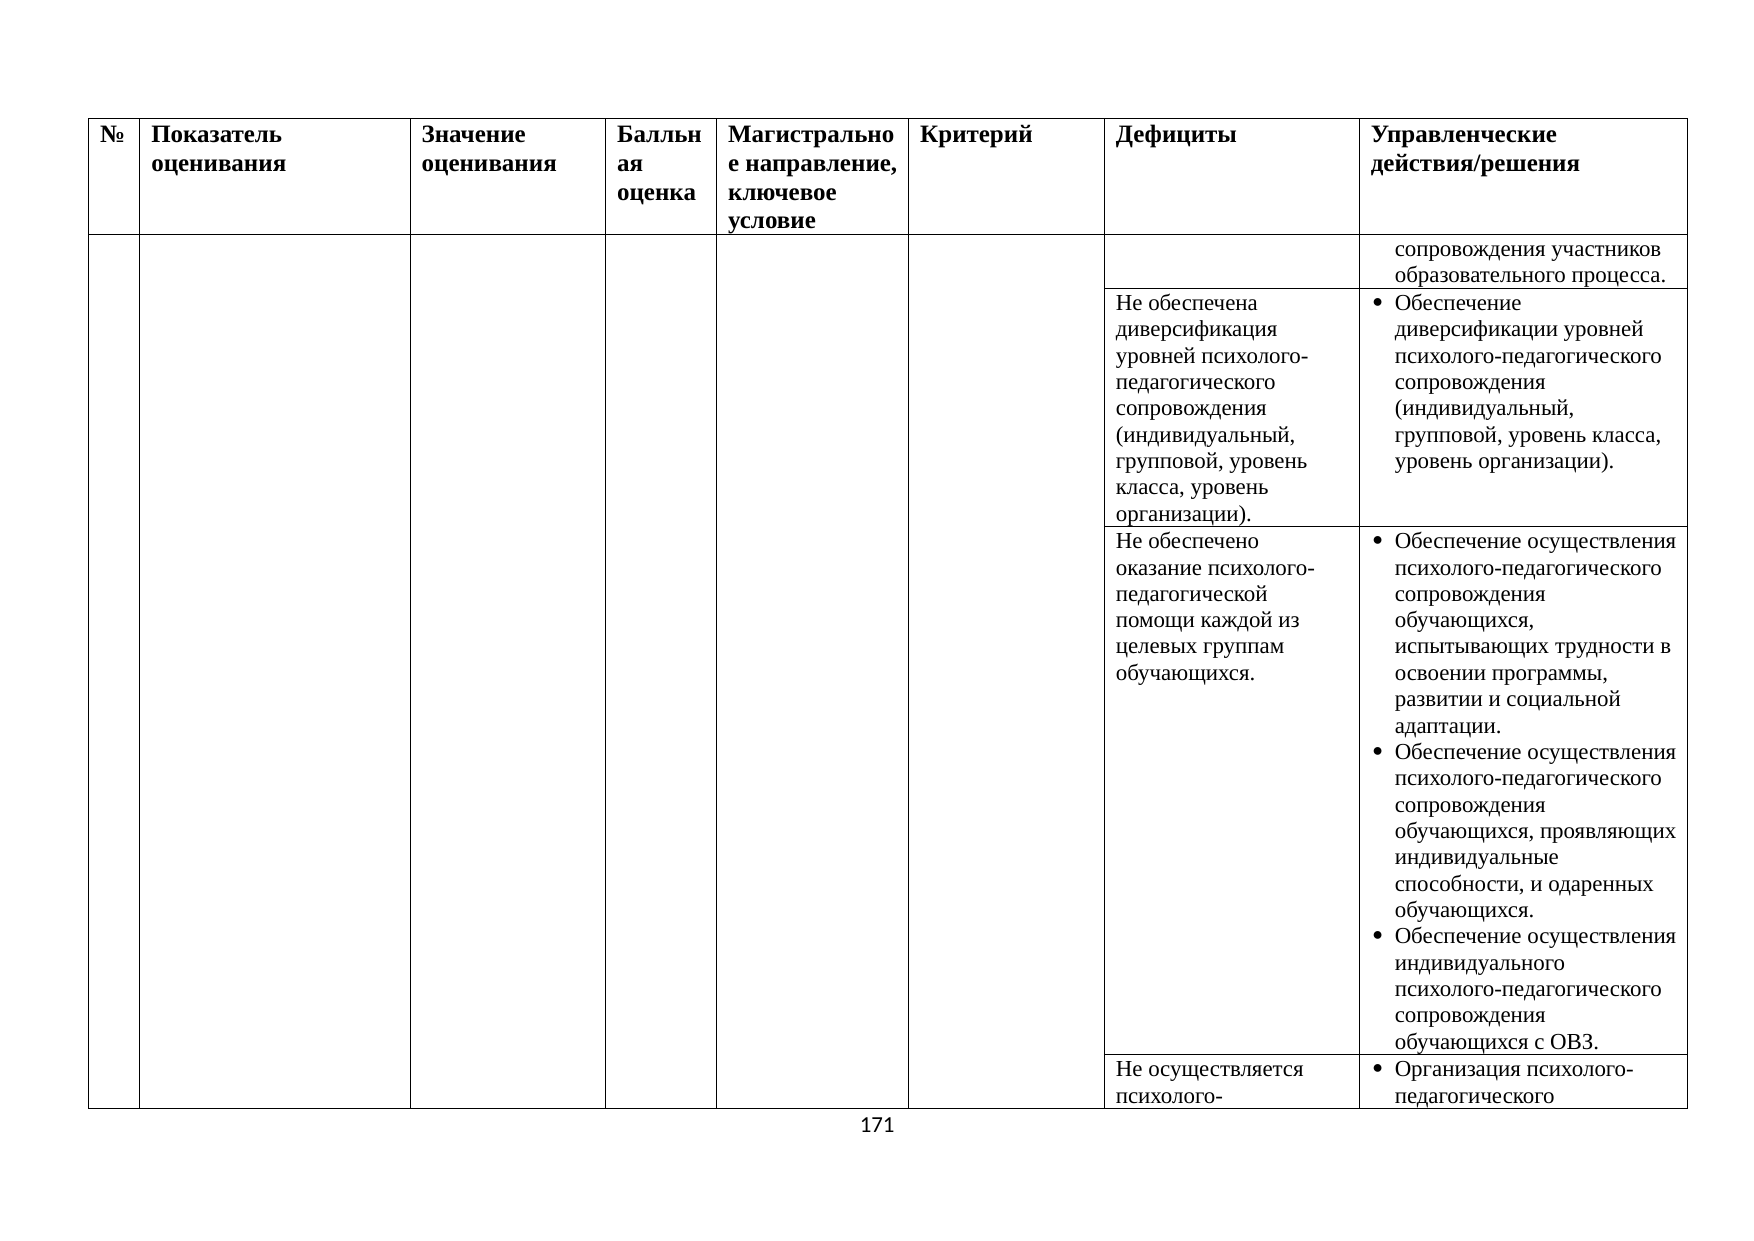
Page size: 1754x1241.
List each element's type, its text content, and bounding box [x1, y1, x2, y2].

table_header Показатель оценивания [140, 119, 410, 234]
table_header Магистральное направление, ключевое условие [717, 119, 908, 234]
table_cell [1360, 1055, 1687, 1108]
table_header Дефициты [1105, 119, 1359, 234]
table_cell Не обеспечено оказание психолого-педагогической помощи каждой из целевых группам обучающихся. [1105, 527, 1359, 1054]
table_header Управленческие действия/решения [1360, 119, 1687, 234]
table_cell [1105, 1055, 1359, 1108]
table_cell Обеспечение осуществления психолого-педагогического сопровождения обучающихся, испытывающих трудности в освоении программы, развитии и социальной адаптации. Обеспечение осуществления психолого-педагогического сопровождения обучающихся, проявляющих индивидуальные способности, и одаренных обучающихся. Обеспечение осуществления индивидуального психолого-педагогического сопровождения обучающихся с ОВЗ. [1360, 527, 1687, 1054]
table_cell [1360, 235, 1687, 288]
table_header № [89, 119, 139, 234]
table_header Балльная оценка [606, 119, 716, 234]
table_header Критерий [909, 119, 1104, 234]
table_cell Не обеспечена диверсификация уровней психолого-педагогического сопровождения (индивидуальный, групповой, уровень класса, уровень организации). [1105, 289, 1359, 526]
table_cell Обеспечение диверсификации уровней психолого-педагогического сопровождения (индивидуальный, групповой, уровень класса, уровень организации). [1360, 289, 1687, 526]
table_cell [1105, 235, 1359, 288]
table_header Значение оценивания [411, 119, 605, 234]
